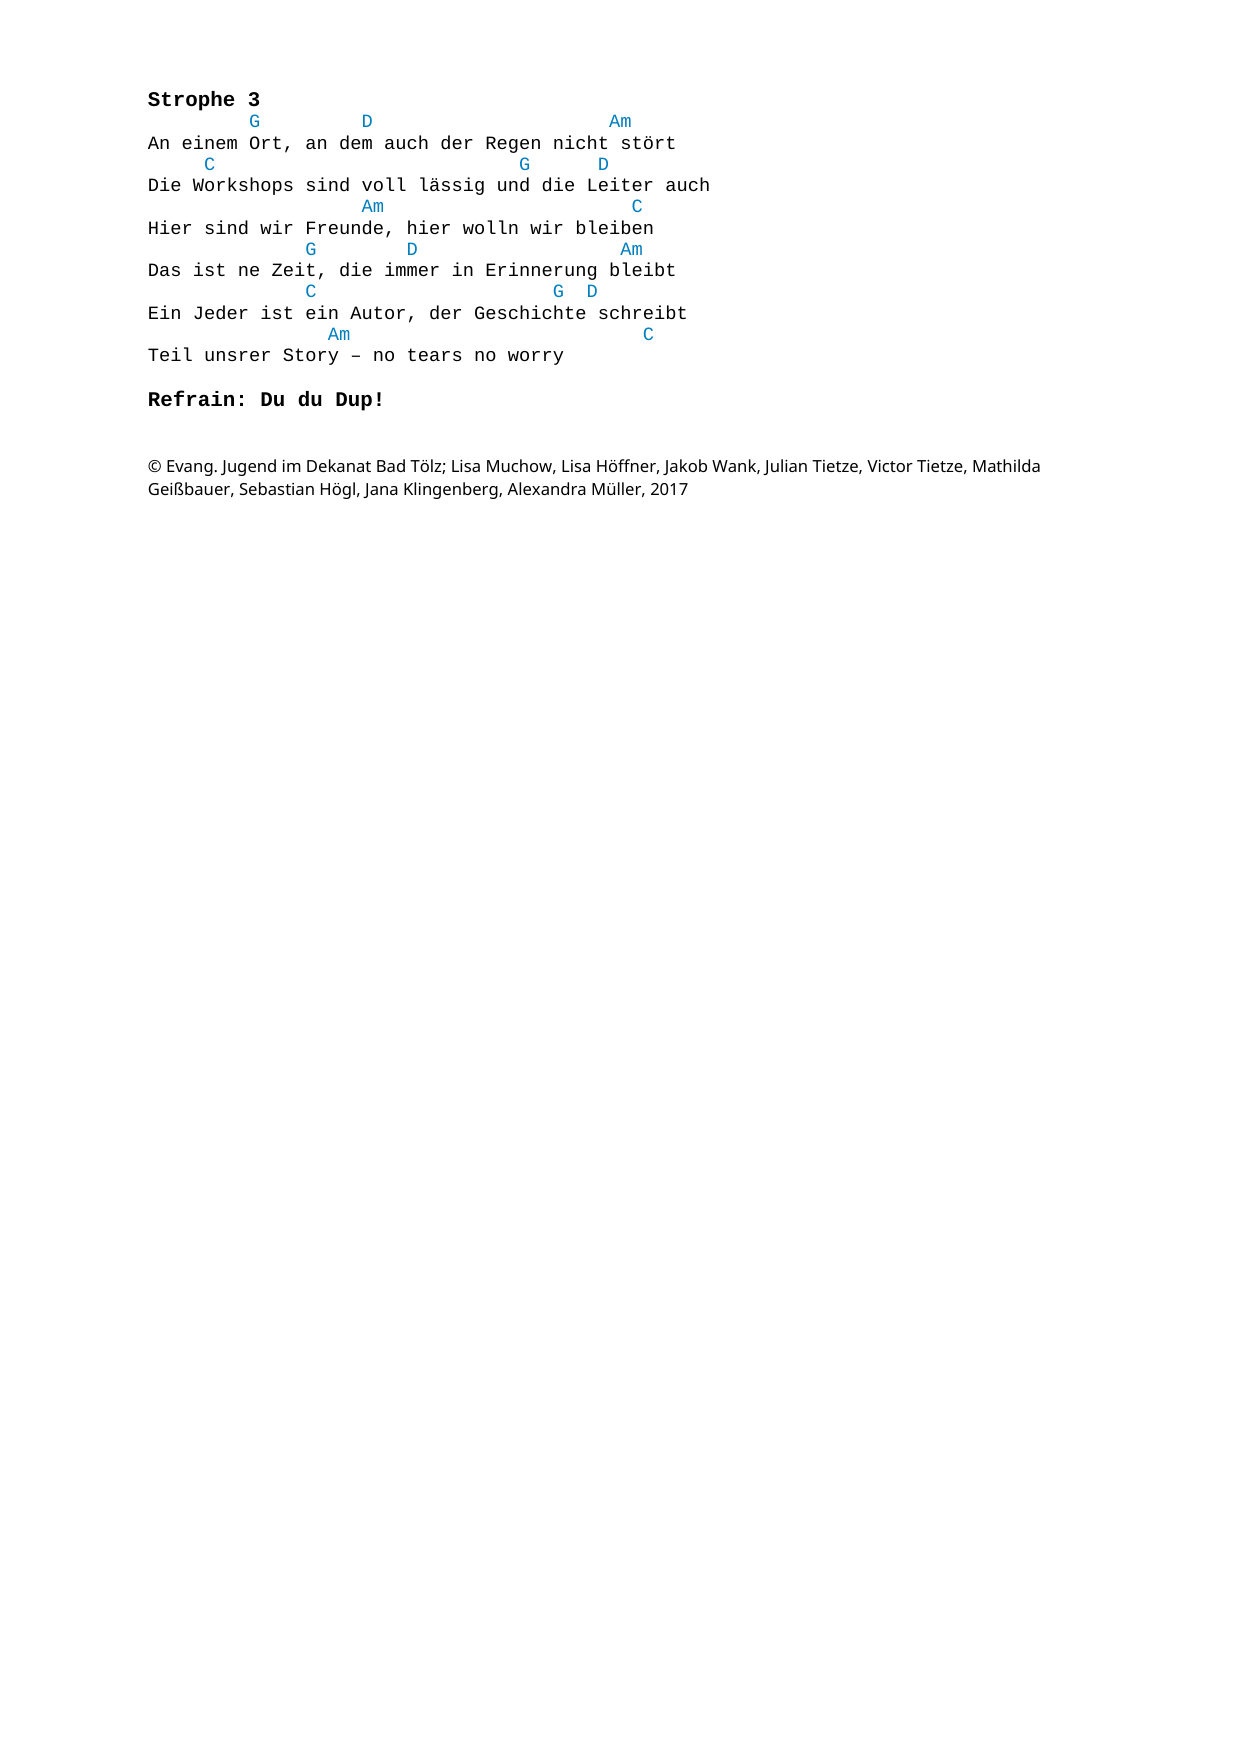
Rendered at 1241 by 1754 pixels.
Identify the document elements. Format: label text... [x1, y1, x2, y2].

text Am C [148, 325, 1122, 346]
text Die Workshops sind voll lässig und die Leiter auch [148, 176, 1122, 197]
text C G D [148, 282, 1122, 303]
text Hier sind wir Freunde, hier wolln wir bleiben [148, 218, 1122, 240]
text Ein Jeder ist ein Autor, der Geschichte schreibt [148, 303, 1122, 325]
text Am C [148, 197, 1122, 218]
text G D Am [148, 240, 1122, 261]
text Refrain: Du du Dup! [148, 388, 1122, 412]
text © Evang. Jugend im Dekanat Bad Tölz; Lisa Muchow, Lisa Höffner, Jakob Wank, Julian Tietze, Victor Tietze, Mathilda Geißbauer, Sebastian Högl, Jana Klingenberg, Alexandra Müller, 2017 [148, 455, 1122, 500]
text An einem Ort, an dem auch der Regen nicht stört [148, 133, 1122, 155]
text C G D [148, 155, 1122, 176]
text Strophe 3 [148, 89, 1122, 112]
text Das ist ne Zeit, die immer in Erinnerung bleibt [148, 261, 1122, 282]
text Teil unsrer Story – no tears no worry [148, 346, 1122, 367]
text G D Am [148, 112, 1122, 133]
